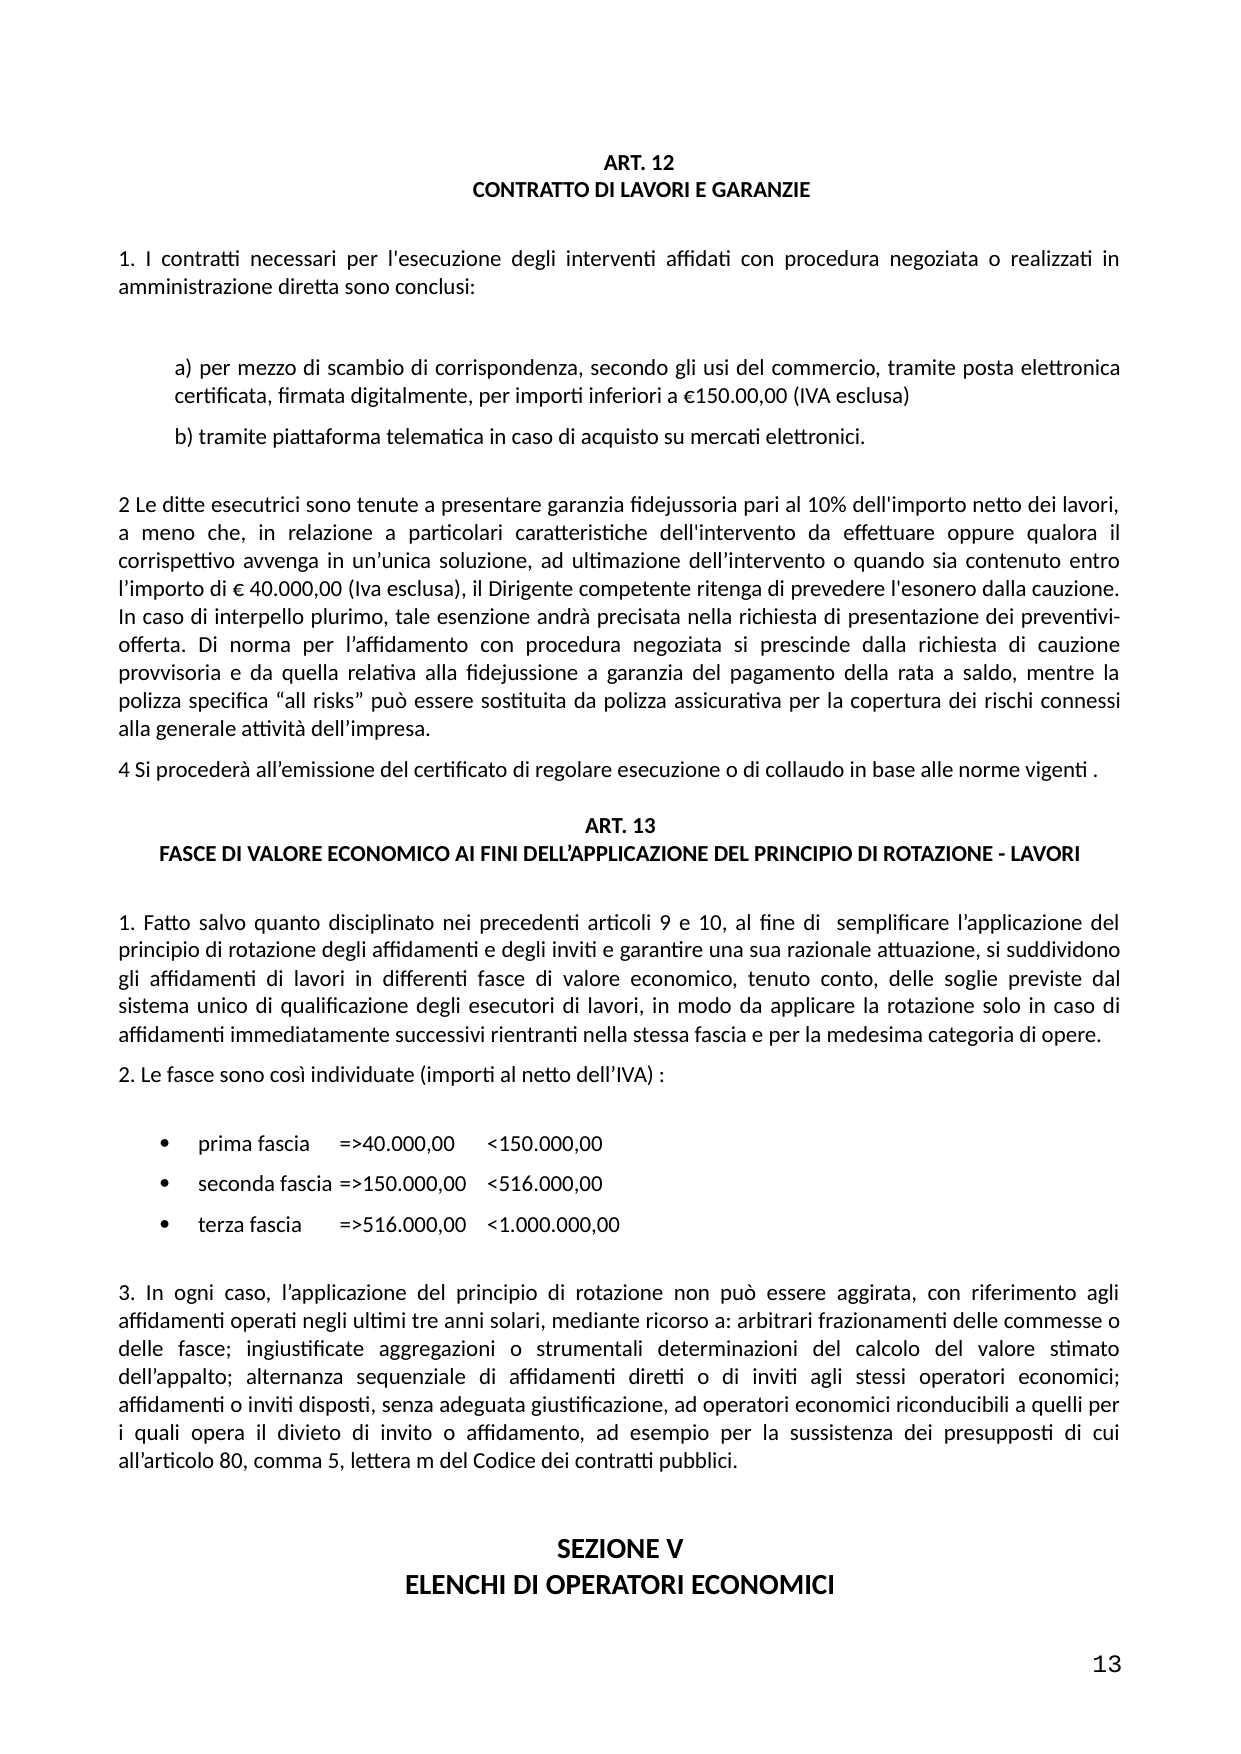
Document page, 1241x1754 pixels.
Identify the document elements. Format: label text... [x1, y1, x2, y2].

text CONTRATTO DI LAVORI E GARANZIE [156, 176, 1122, 204]
text b) tramite piattaforma telematica in caso di acquisto su mercati elettronici. [174, 422, 1122, 450]
text 1. Fatto salvo quanto disciplinato nei precedenti articoli 9 e 10, al fine di semplificare l’applicazione del principio di rotazione degli affidamenti e degli inviti e garantire una sua razionale attuazione, si suddividono gli affidamenti di lavori in differenti fasce di valore economico, tenuto conto, delle soglie previste dal sistema unico di qualificazione degli esecutori di lavori, in modo da applicare la rotazione solo in caso di affidamenti immediatamente successivi rientranti nella stessa fascia e per la medesima categoria di opere. [118, 908, 1122, 1048]
text 4 Si procederà all’emissione del certificato di regolare esecuzione o di collaudo in base alle norme vigenti . [118, 755, 1122, 783]
list seconda fascia =>150.000,00 <516.000,00 [161, 1169, 1122, 1197]
text ART. 12 [156, 148, 1122, 176]
text SEZIONE V [118, 1531, 1122, 1566]
list terza fascia =>516.000,00 <1.000.000,00 [161, 1210, 1122, 1238]
text ELENCHI DI OPERATORI ECONOMICI [118, 1566, 1122, 1602]
text 2 Le ditte esecutrici sono tenute a presentare garanzia fidejussoria pari al 10% dell'importo netto dei lavori, a meno che, in relazione a particolari caratteristiche dell'intervento da effettuare oppure qualora il corrispettivo avvenga in un’unica soluzione, ad ultimazione dell’intervento o quando sia contenuto entro l’importo di € 40.000,00 (Iva esclusa), il Dirigente competente ritenga di prevedere l'esonero dalla cauzione. In caso di interpello plurimo, tale esenzione andrà precisata nella richiesta di presentazione dei preventivi-offerta. Di norma per l’affidamento con procedura negoziata si prescinde dalla richiesta di cauzione provvisoria e da quella relativa alla fidejussione a garanzia del pagamento della rata a saldo, mentre la polizza specifica “all risks” può essere sostituita da polizza assicurativa per la copertura dei rischi connessi alla generale attività dell’impresa. [118, 490, 1122, 742]
text 1. I contratti necessari per l'esecuzione degli interventi affidati con procedura negoziata o realizzati in amministrazione diretta sono conclusi: [118, 244, 1122, 300]
text 3. In ogni caso, l’applicazione del principio di rotazione non può essere aggirata, con riferimento agli affidamenti operati negli ultimi tre anni solari, mediante ricorso a: arbitrari frazionamenti delle commesse o delle fasce; ingiustificate aggregazioni o strumentali determinazioni del calcolo del valore stimato dell’appalto; alternanza sequenziale di affidamenti diretti o di inviti agli stessi operatori economici; affidamenti o inviti disposti, senza adeguata giustificazione, ad operatori economici riconducibili a quelli per i quali opera il divieto di invito o affidamento, ad esempio per la sussistenza dei presupposti di cui all’articolo 80, comma 5, lettera m del Codice dei contratti pubblici. [118, 1278, 1122, 1474]
text ART. 13 [118, 811, 1122, 839]
text FASCE DI VALORE ECONOMICO AI FINI DELL’APPLICAZIONE DEL PRINCIPIO DI ROTAZIONE - LAVORI [118, 839, 1122, 867]
text a) per mezzo di scambio di corrispondenza, secondo gli usi del commercio, tramite posta elettronica certificata, firmata digitalmente, per importi inferiori a €150.00,00 (IVA esclusa) [174, 353, 1122, 409]
text 2. Le fasce sono così individuate (importi al netto dell’IVA) : [118, 1060, 1122, 1088]
list prima fascia =>40.000,00 <150.000,00 [161, 1129, 1122, 1157]
